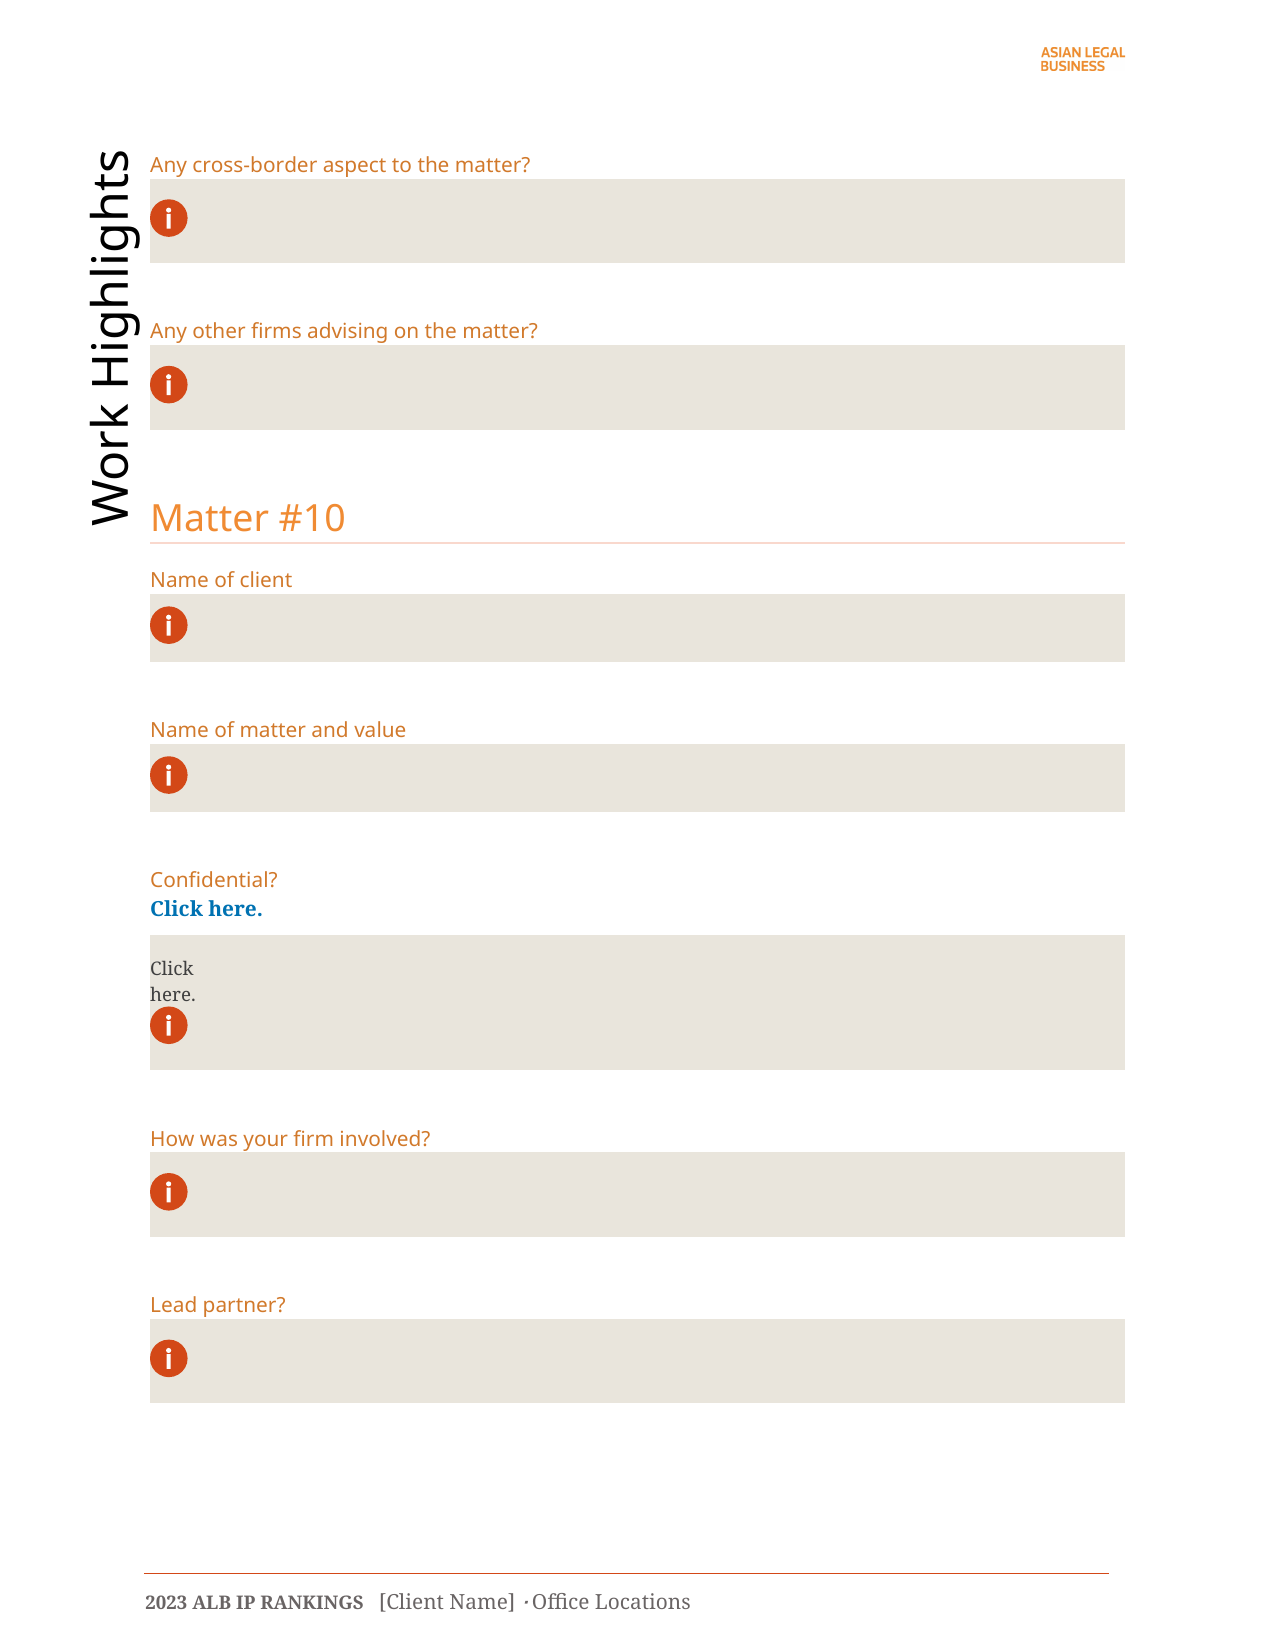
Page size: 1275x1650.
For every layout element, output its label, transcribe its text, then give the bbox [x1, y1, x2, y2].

subtitle Any cross-border aspect to the matter? [150, 150, 1125, 178]
picture [1041, 47, 1125, 71]
subtitle Any other firms advising on the matter? [150, 317, 1125, 345]
subtitle Lead partner? [150, 1290, 1125, 1319]
subtitle Confidential? [150, 865, 1125, 894]
subtitle Name of matter and value [150, 715, 1125, 744]
subtitle Matter #10 [150, 491, 1125, 542]
subtitle How was your firm involved? [150, 1124, 1125, 1152]
subtitle Name of client [150, 565, 1125, 594]
